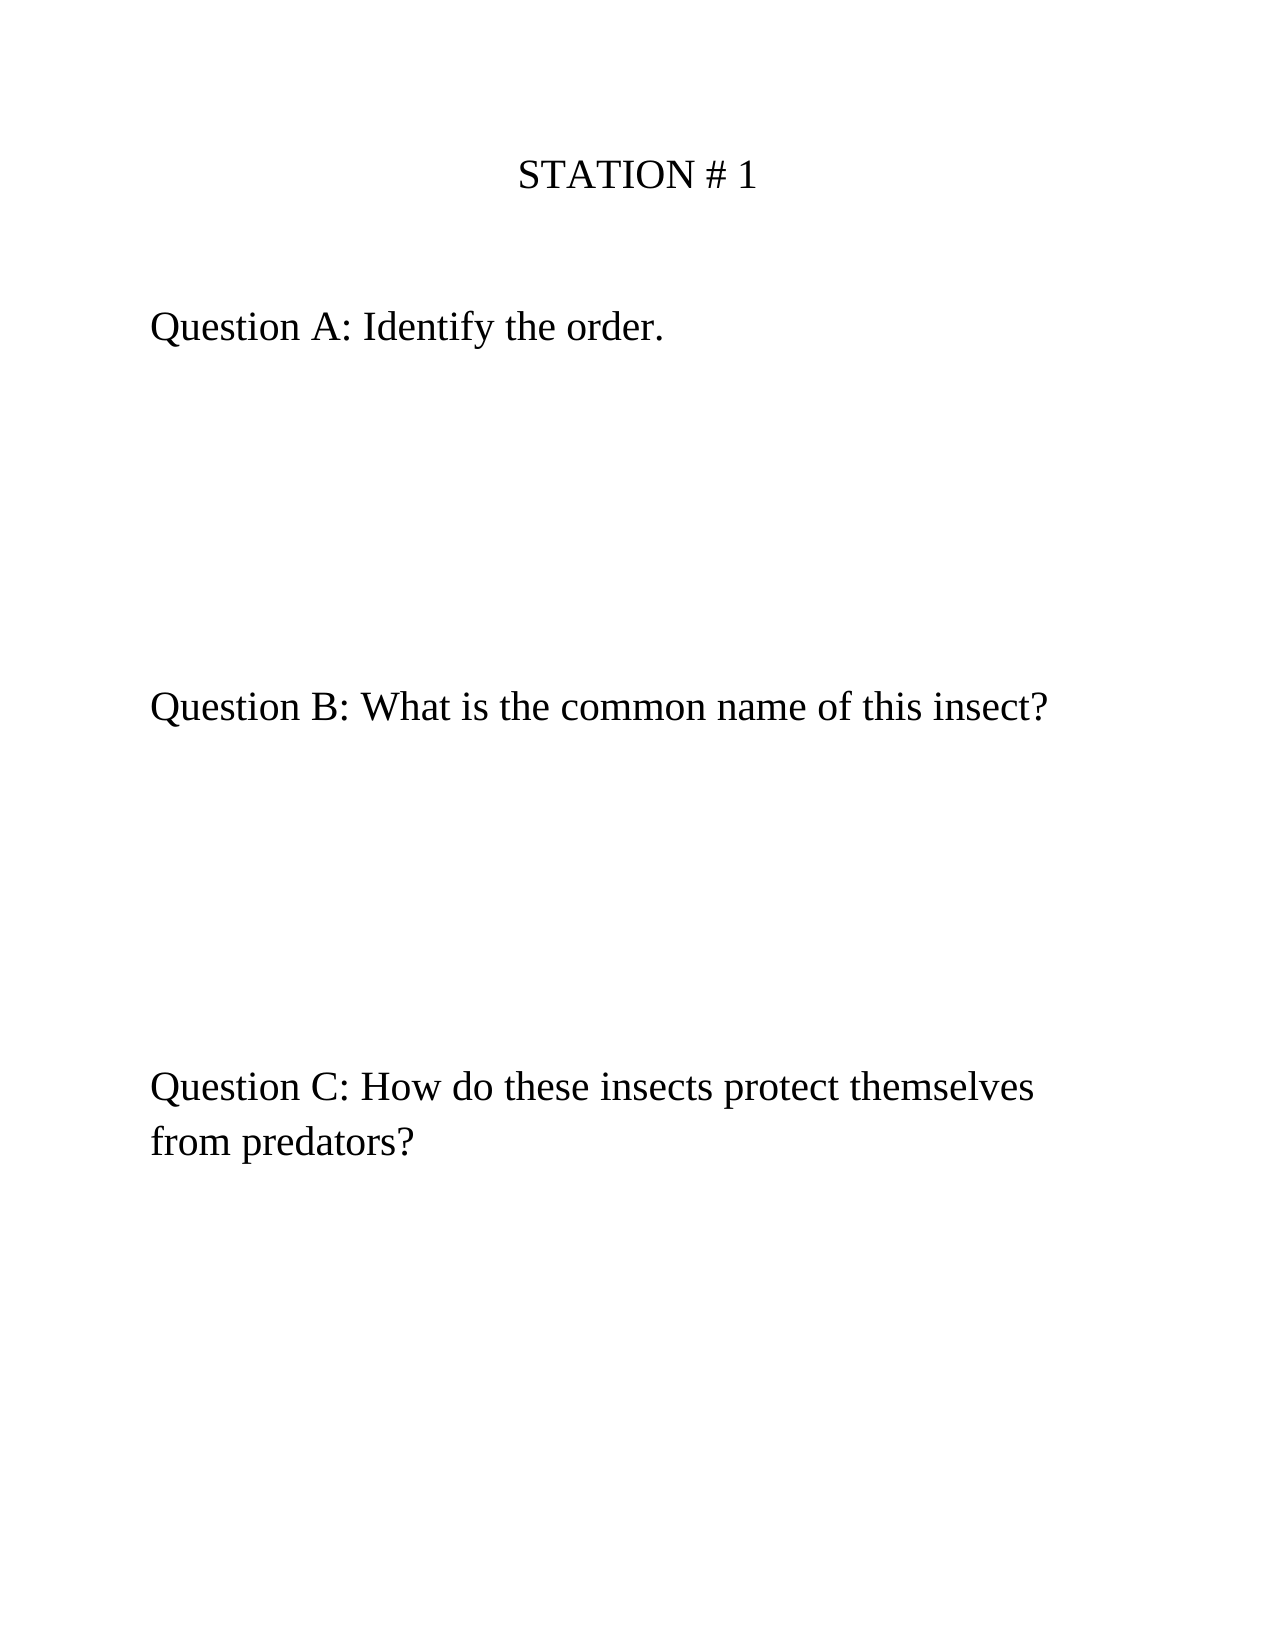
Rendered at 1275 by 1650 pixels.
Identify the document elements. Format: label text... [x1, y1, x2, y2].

text Question A: Identify the order. [150, 302, 1125, 350]
text STATION # 1 [150, 150, 1125, 198]
text Question C: How do these insects protect themselves from predators? [150, 1061, 1125, 1164]
text Question B: What is the common name of this insect? [150, 682, 1125, 729]
